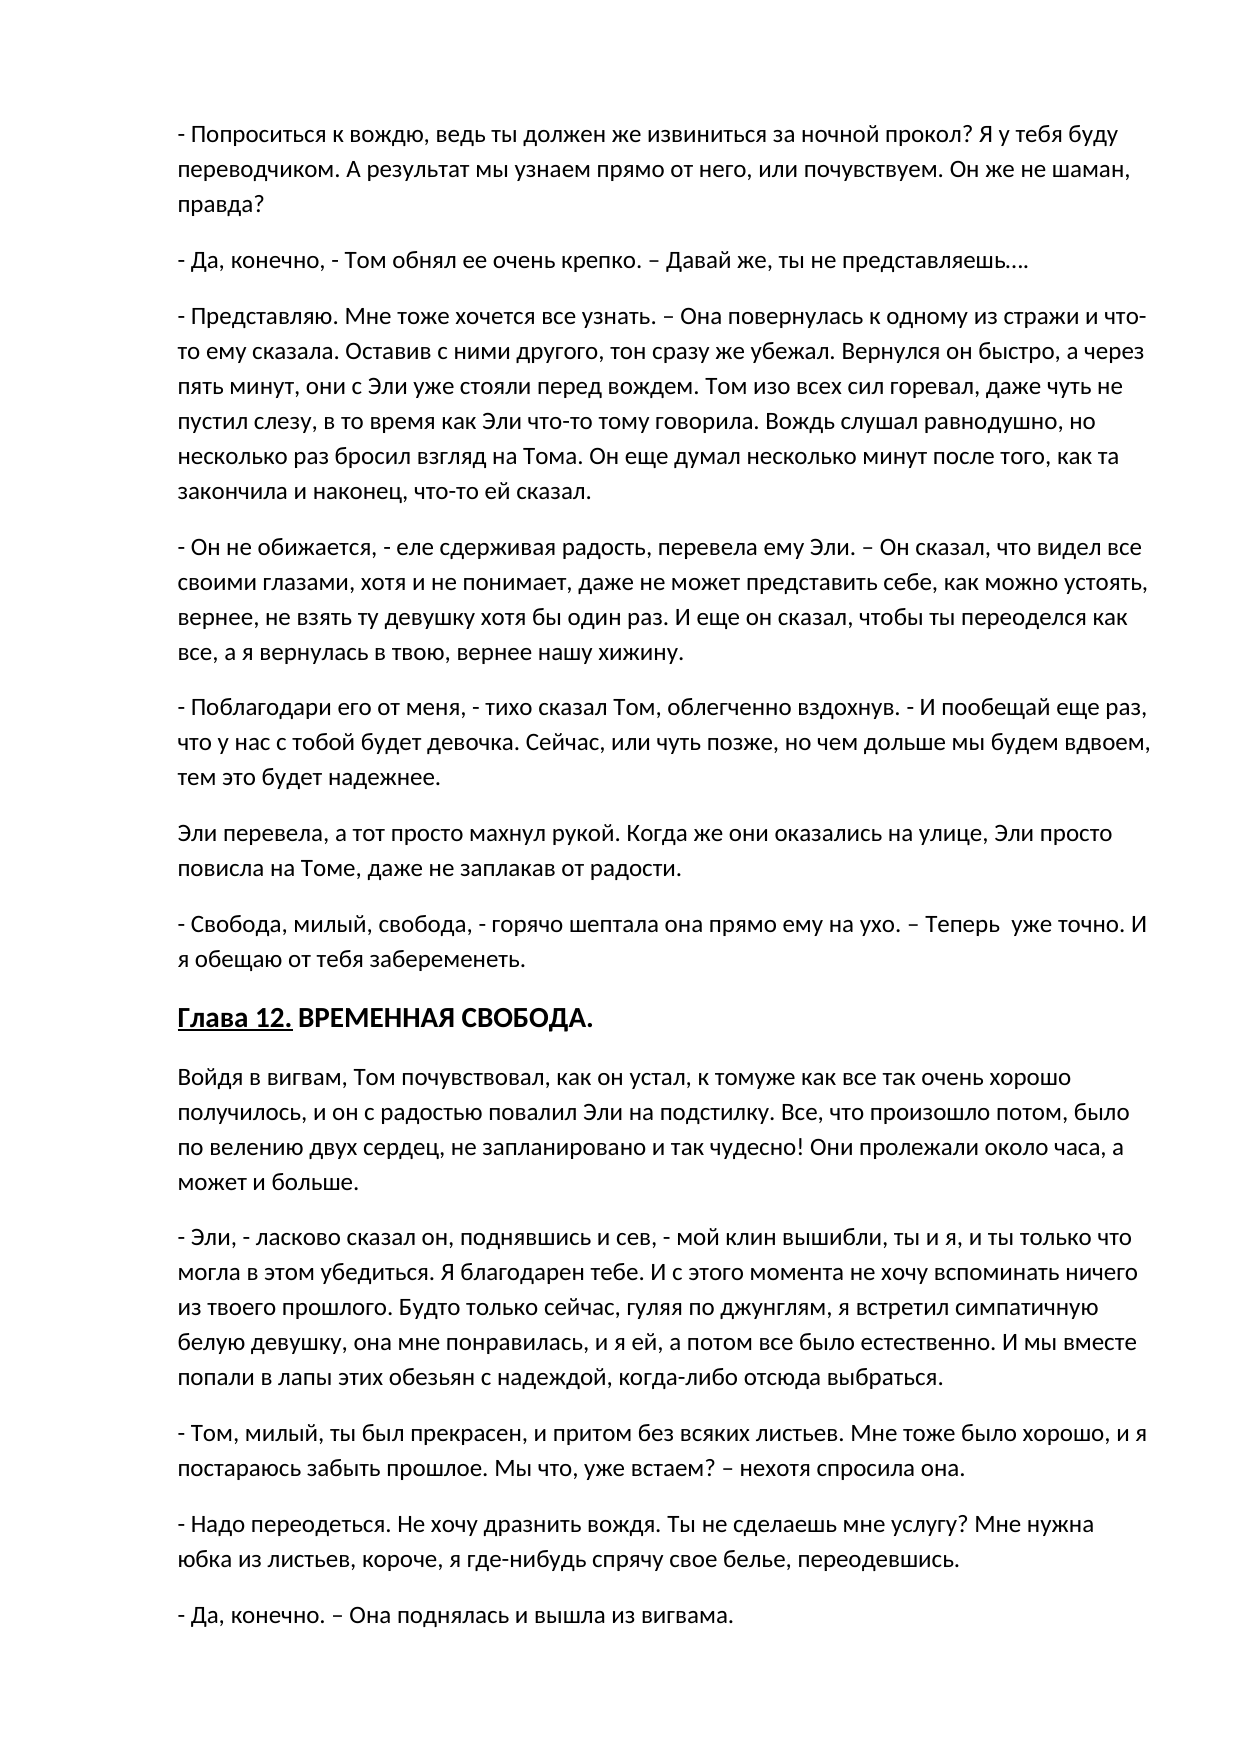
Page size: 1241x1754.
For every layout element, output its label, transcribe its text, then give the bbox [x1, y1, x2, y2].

text - Том, милый, ты был прекрасен, и притом без всяких листьев. Мне тоже было хорошо, и я постараюсь забыть прошлое. Мы что, уже встаем? – нехотя спросила она. [177, 1417, 1152, 1483]
text - Да, конечно, - Том обнял ее очень крепко. – Давай же, ты не представляешь…. [177, 244, 1152, 274]
text - Эли, - ласково сказал он, поднявшись и сев, - мой клин вышибли, ты и я, и ты только что могла в этом убедиться. Я благодарен тебе. И с этого момента не хочу вспоминать ничего из твоего прошлого. Будто только сейчас, гуляя по джунглям, я встретил симпатичную белую девушку, она мне понравилась, и я ей, а потом все было естественно. И мы вместе попали в лапы этих обезьян с надеждой, когда-либо отсюда выбраться. [177, 1222, 1152, 1392]
text - Свобода, милый, свобода, - горячо шептала она прямо ему на ухо. – Теперь уже точно. И я обещаю от тебя забеременеть. [177, 908, 1152, 974]
text Глава 12. ВРЕМЕННАЯ СВОБОДА. [177, 999, 1152, 1034]
text - Представляю. Мне тоже хочется все узнать. – Она повернулась к одному из стражи и что-то ему сказала. Оставив с ними другого, тон сразу же убежал. Вернулся он быстро, а через пять минут, они с Эли уже стояли перед вождем. Том изо всех сил горевал, даже чуть не пустил слезу, в то время как Эли что-то тому говорила. Вождь слушал равнодушно, но несколько раз бросил взгляд на Тома. Он еще думал несколько минут после того, как та закончила и наконец, что-то ей сказал. [177, 300, 1152, 505]
text Войдя в вигвам, Том почувствовал, как он устал, к томуже как все так очень хорошо получилось, и он с радостью повалил Эли на подстилку. Все, что произошло потом, было по велению двух сердец, не запланировано и так чудесно! Они пролежали около часа, а может и больше. [177, 1061, 1152, 1196]
text - Поблагодари его от меня, - тихо сказал Том, облегченно вздохнув. - И пообещай еще раз, что у нас с тобой будет девочка. Сейчас, или чуть позже, но чем дольше мы будем вдвоем, тем это будет надежнее. [177, 691, 1152, 792]
text - Попроситься к вождю, ведь ты должен же извиниться за ночной прокол? Я у тебя буду переводчиком. А результат мы узнаем прямо от него, или почувствуем. Он же не шаман, правда? [177, 118, 1152, 219]
text Эли перевела, а тот просто махнул рукой. Когда же они оказались на улице, Эли просто повисла на Томе, даже не заплакав от радости. [177, 817, 1152, 883]
text - Да, конечно. – Она поднялась и вышла из вигвама. [177, 1599, 1152, 1629]
text - Надо переодеться. Не хочу дразнить вождя. Ты не сделаешь мне услугу? Мне нужна юбка из листьев, короче, я где-нибудь спрячу свое белье, переодевшись. [177, 1508, 1152, 1574]
text - Он не обижается, - еле сдерживая радость, перевела ему Эли. – Он сказал, что видел все своими глазами, хотя и не понимает, даже не может представить себе, как можно устоять, вернее, не взять ту девушку хотя бы один раз. И еще он сказал, чтобы ты переоделся как все, а я вернулась в твою, вернее нашу хижину. [177, 531, 1152, 666]
